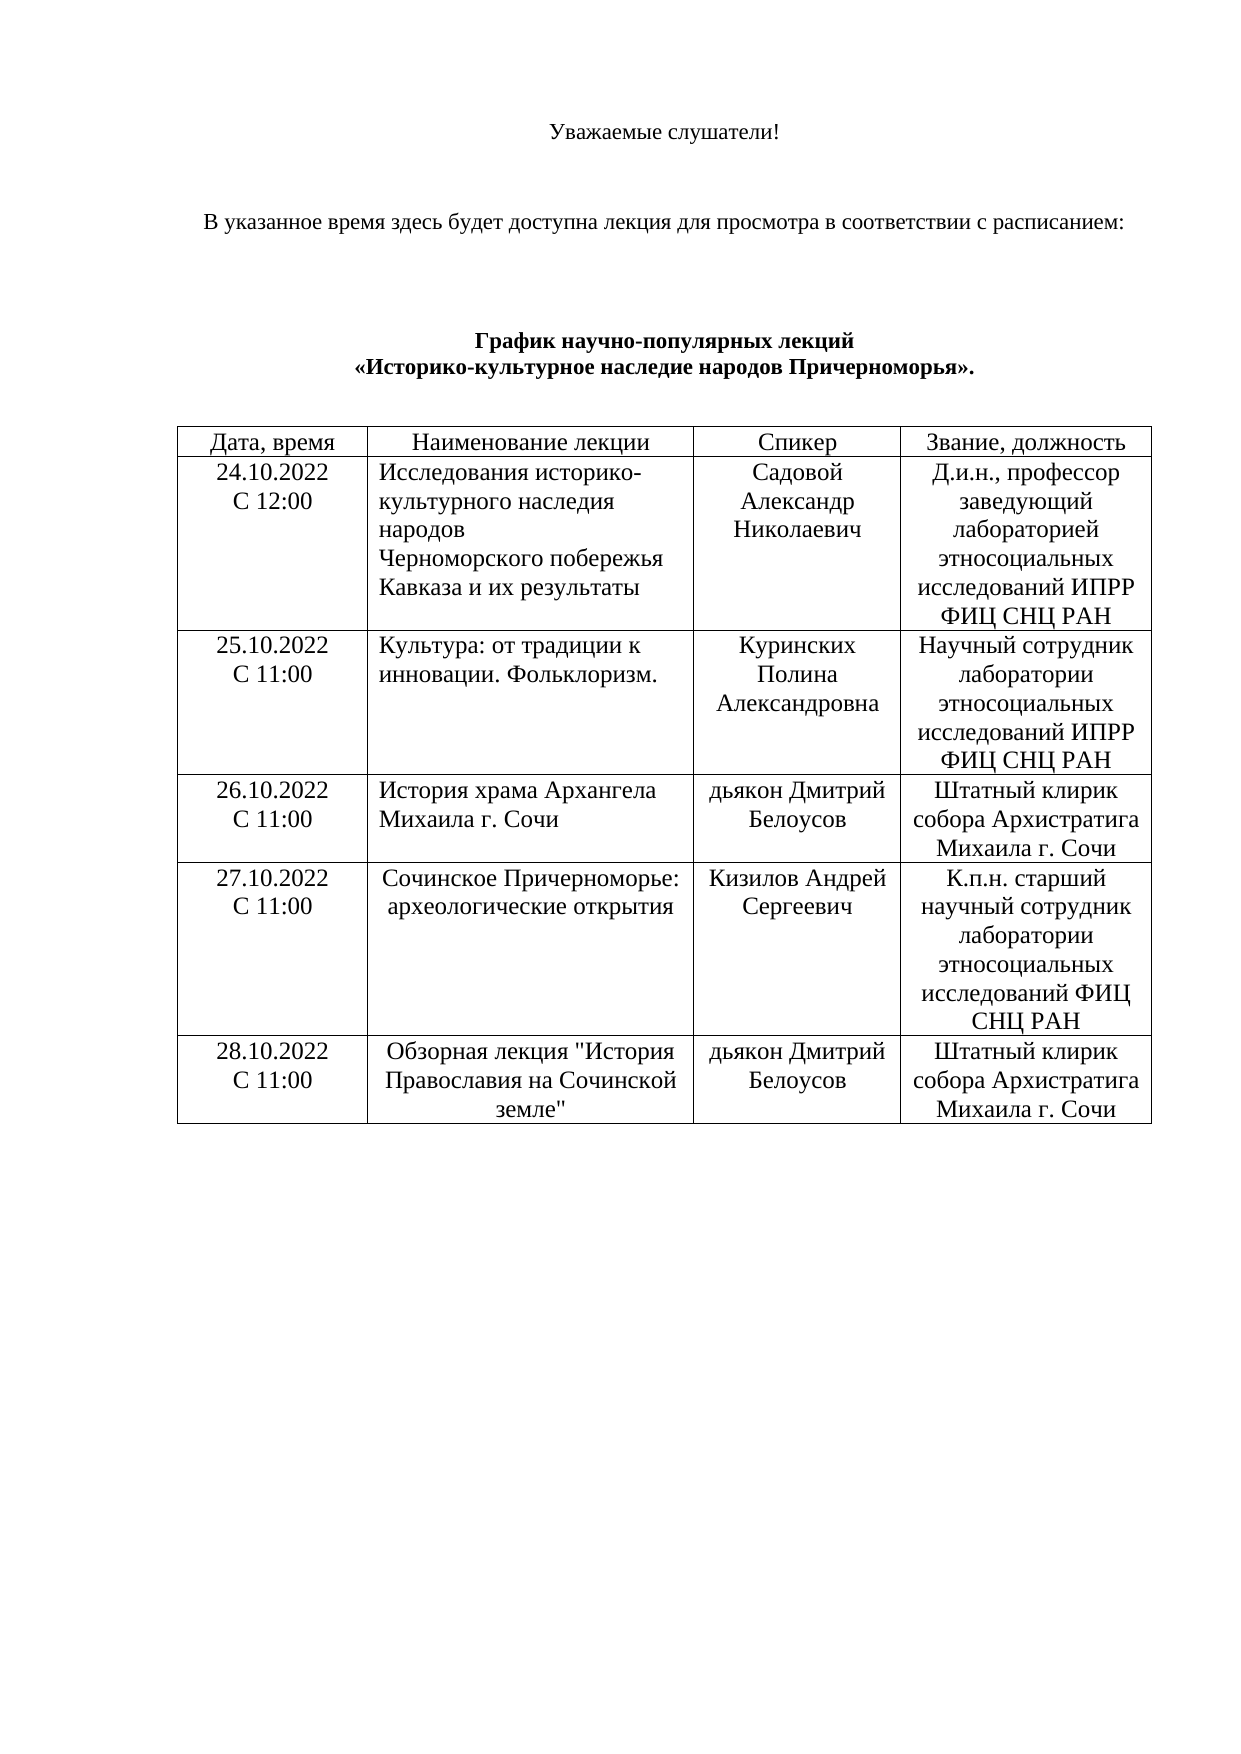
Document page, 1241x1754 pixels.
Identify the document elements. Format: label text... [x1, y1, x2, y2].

table_header Наименование лекции [368, 427, 693, 456]
table_cell Исследования историко- культурного наследия народов Черноморского побережья Кавказа и их результаты [368, 457, 693, 629]
table_header Спикер [694, 427, 900, 456]
table_header Дата, время [178, 427, 367, 456]
table_cell 25.10.2022 С 11:00 [178, 631, 367, 774]
table_cell Обзорная лекция "История Православия на Сочинской земле" [368, 1036, 693, 1122]
text Уважаемые слушатели! [177, 118, 1152, 144]
table_header Звание, должность [901, 427, 1151, 456]
table_cell Научный сотрудник лаборатории этносоциальных исследований ИПРР ФИЦ СНЦ РАН [901, 631, 1151, 774]
text «Историко-культурное наследие народов Причерноморья». [177, 353, 1152, 379]
table_cell К.п.н. старший научный сотрудник лаборатории этносоциальных исследований ФИЦ СНЦ РАН [901, 863, 1151, 1035]
table_cell 27.10.2022 С 11:00 [178, 863, 367, 1035]
table_cell дьякон Дмитрий Белоусов [694, 1036, 900, 1122]
table_cell Культура: от традиции к инновации. Фольклоризм. [368, 631, 693, 774]
table_cell Кизилов Андрей Сергеевич [694, 863, 900, 1035]
table_cell дьякон Дмитрий Белоусов [694, 775, 900, 862]
table_cell Садовой Александр Николаевич [694, 457, 900, 629]
text График научно-популярных лекций [177, 327, 1152, 353]
table_cell История храма Архангела Михаила г. Сочи [368, 775, 693, 862]
table_cell Куринских Полина Александровна [694, 631, 900, 774]
text В указанное время здесь будет доступна лекция для просмотра в соответствии с расписанием: [177, 208, 1152, 235]
table_cell 28.10.2022 С 11:00 [178, 1036, 367, 1122]
table_cell Штатный клирик собора Архистратига Михаила г. Сочи [901, 775, 1151, 862]
table_cell 24.10.2022 С 12:00 [178, 457, 367, 629]
table_cell Сочинское Причерноморье: археологические открытия [368, 863, 693, 1035]
table_cell Д.и.н., профессор заведующий лабораторией этносоциальных исследований ИПРР ФИЦ СНЦ РАН [901, 457, 1151, 629]
table_cell Штатный клирик собора Архистратига Михаила г. Сочи [901, 1036, 1151, 1122]
table_cell 26.10.2022 С 11:00 [178, 775, 367, 862]
